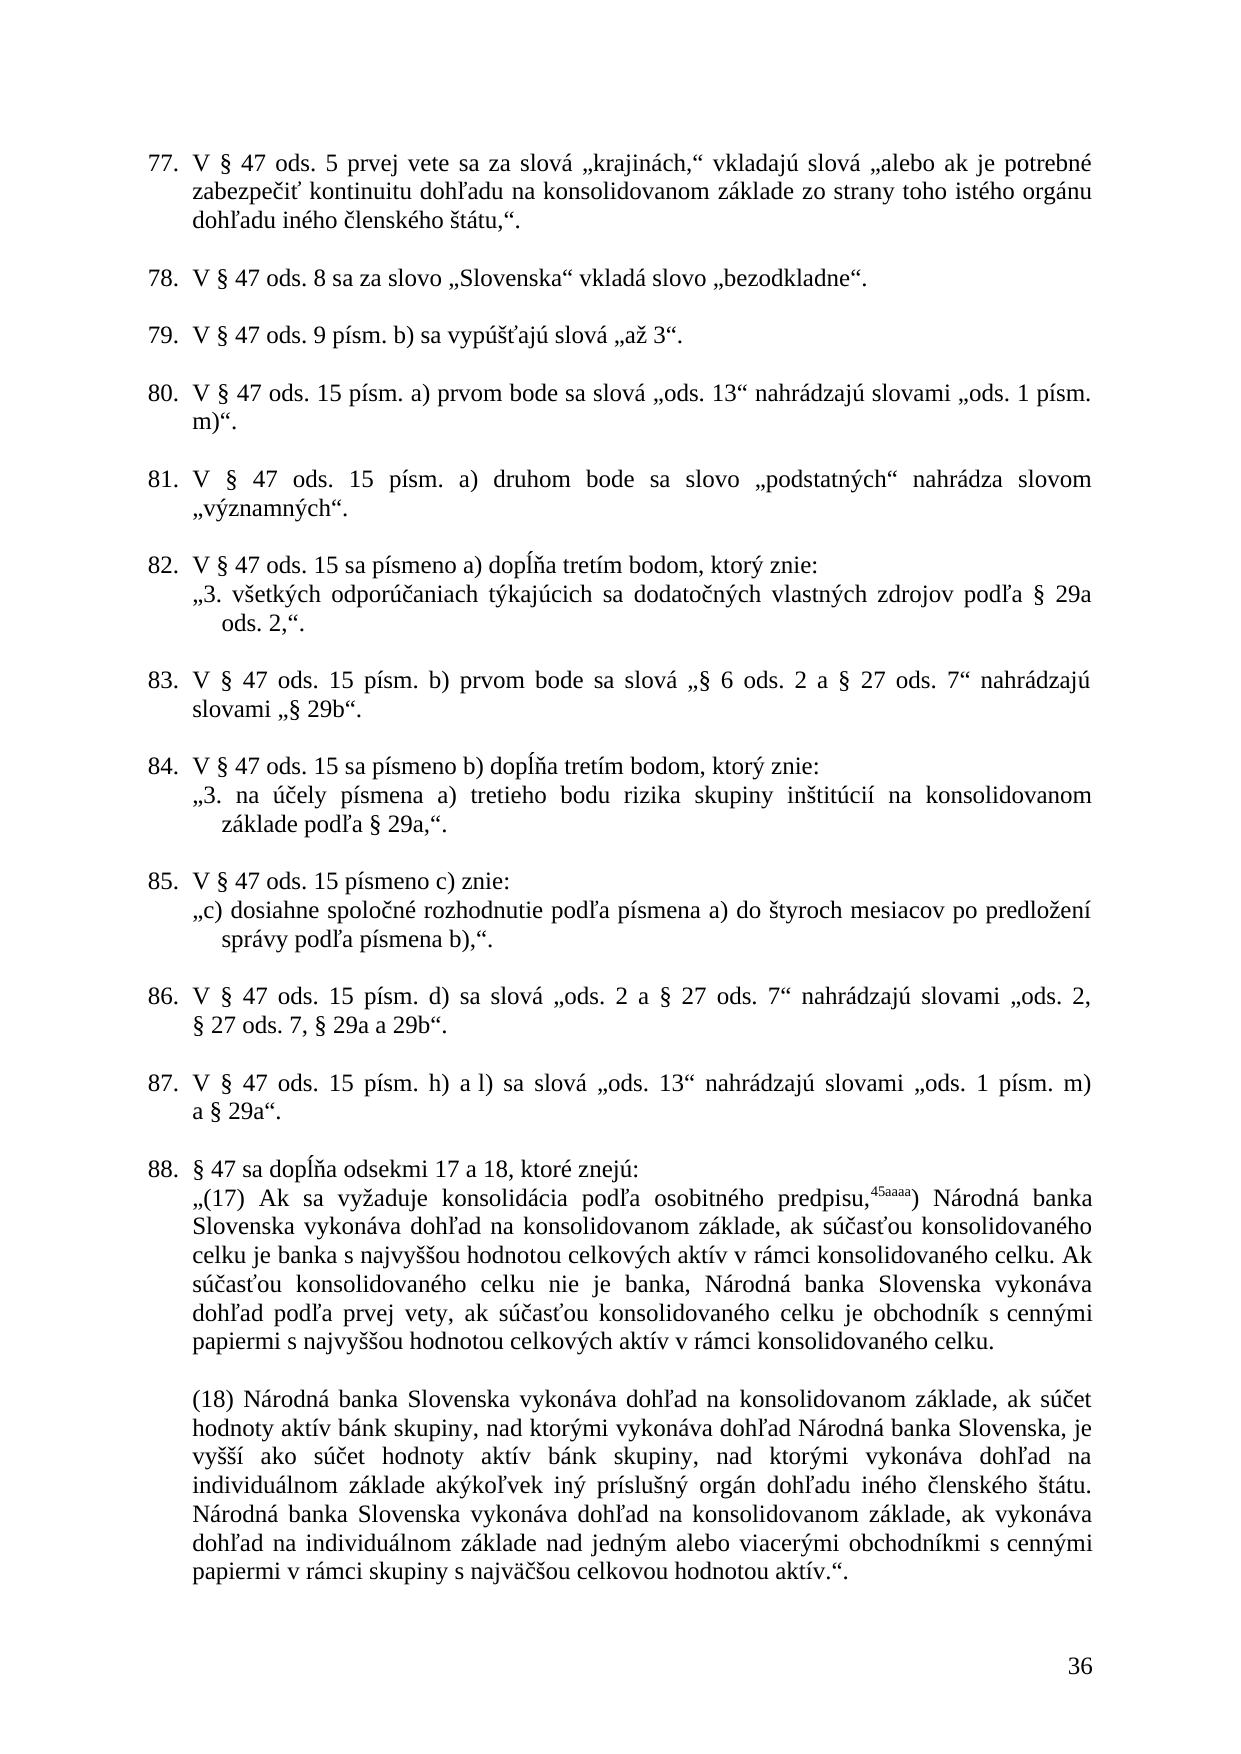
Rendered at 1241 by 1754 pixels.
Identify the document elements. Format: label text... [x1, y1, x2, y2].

list V § 47 ods. 9 písm. b) sa vypúšťajú slová „až 3“. [148, 320, 1093, 349]
text (18) Národná banka Slovenska vykonáva dohľad na konsolidovanom základe, ak súčet hodnoty aktív bánk skupiny, nad ktorými vykonáva dohľad Národná banka Slovenska, je vyšší ako súčet hodnoty aktív bánk skupiny, nad ktorými vykonáva dohľad na individuálnom základe akýkoľvek iný príslušný orgán dohľadu iného členského štátu. Národná banka Slovenska vykonáva dohľad na konsolidovanom základe, ak vykonáva dohľad na individuálnom základe nad jedným alebo viacerými obchodníkmi s cennými papiermi v rámci skupiny s najväčšou celkovou hodnotou aktív.“. [192, 1384, 1093, 1585]
list V § 47 ods. 15 písm. a) prvom bode sa slová „ods. 13“ nahrádzajú slovami „ods. 1 písm. m)“. [148, 378, 1093, 435]
list V § 47 ods. 15 písm. d) sa slová „ods. 2 a § 27 ods. 7“ nahrádzajú slovami „ods. 2, § 27 ods. 7, § 29a a 29b“. [148, 981, 1093, 1039]
list V § 47 ods. 15 sa písmeno b) dopĺňa tretím bodom, ktorý znie: [148, 751, 1093, 780]
list V § 47 ods. 15 písm. b) prvom bode sa slová „§ 6 ods. 2 a § 27 ods. 7“ nahrádzajú slovami „§ 29b“. [148, 665, 1093, 723]
list „3. na účely písmena a) tretieho bodu rizika skupiny inštitúcií na konsolidovanom základe podľa § 29a,“. [192, 780, 1093, 838]
list § 47 sa dopĺňa odsekmi 17 a 18, ktoré znejú: [148, 1154, 1093, 1183]
list V § 47 ods. 8 sa za slovo „Slovenska“ vkladá slovo „bezodkladne“. [148, 263, 1093, 291]
list V § 47 ods. 5 prvej vete sa za slová „krajinách,“ vkladajú slová „alebo ak je potrebné zabezpečiť kontinuitu dohľadu na konsolidovanom základe zo strany toho istého orgánu dohľadu iného členského štátu,“. [148, 148, 1093, 234]
list V § 47 ods. 15 sa písmeno a) dopĺňa tretím bodom, ktorý znie: [148, 550, 1093, 579]
list V § 47 ods. 15 písm. a) druhom bode sa slovo „podstatných“ nahrádza slovom „významných“. [148, 464, 1093, 521]
list „c) dosiahne spoločné rozhodnutie podľa písmena a) do štyroch mesiacov po predložení správy podľa písmena b),“. [192, 895, 1093, 953]
text „3. všetkých odporúčaniach týkajúcich sa dodatočných vlastných zdrojov podľa § 29a ods. 2,“. [192, 579, 1093, 636]
list V § 47 ods. 15 písm. h) a l) sa slová „ods. 13“ nahrádzajú slovami „ods. 1 písm. m) a § 29a“. [148, 1068, 1093, 1125]
list V § 47 ods. 15 písmeno c) znie: [148, 866, 1093, 895]
text „(17) Ak sa vyžaduje konsolidácia podľa osobitného predpisu,45aaaa) Národná banka Slovenska vykonáva dohľad na konsolidovanom základe, ak súčasťou konsolidovaného celku je banka s najvyššou hodnotou celkových aktív v rámci konsolidovaného celku. Ak súčasťou konsolidovaného celku nie je banka, Národná banka Slovenska vykonáva dohľad podľa prvej vety, ak súčasťou konsolidovaného celku je obchodník s cennými papiermi s najvyššou hodnotou celkových aktív v rámci konsolidovaného celku. [192, 1183, 1093, 1355]
